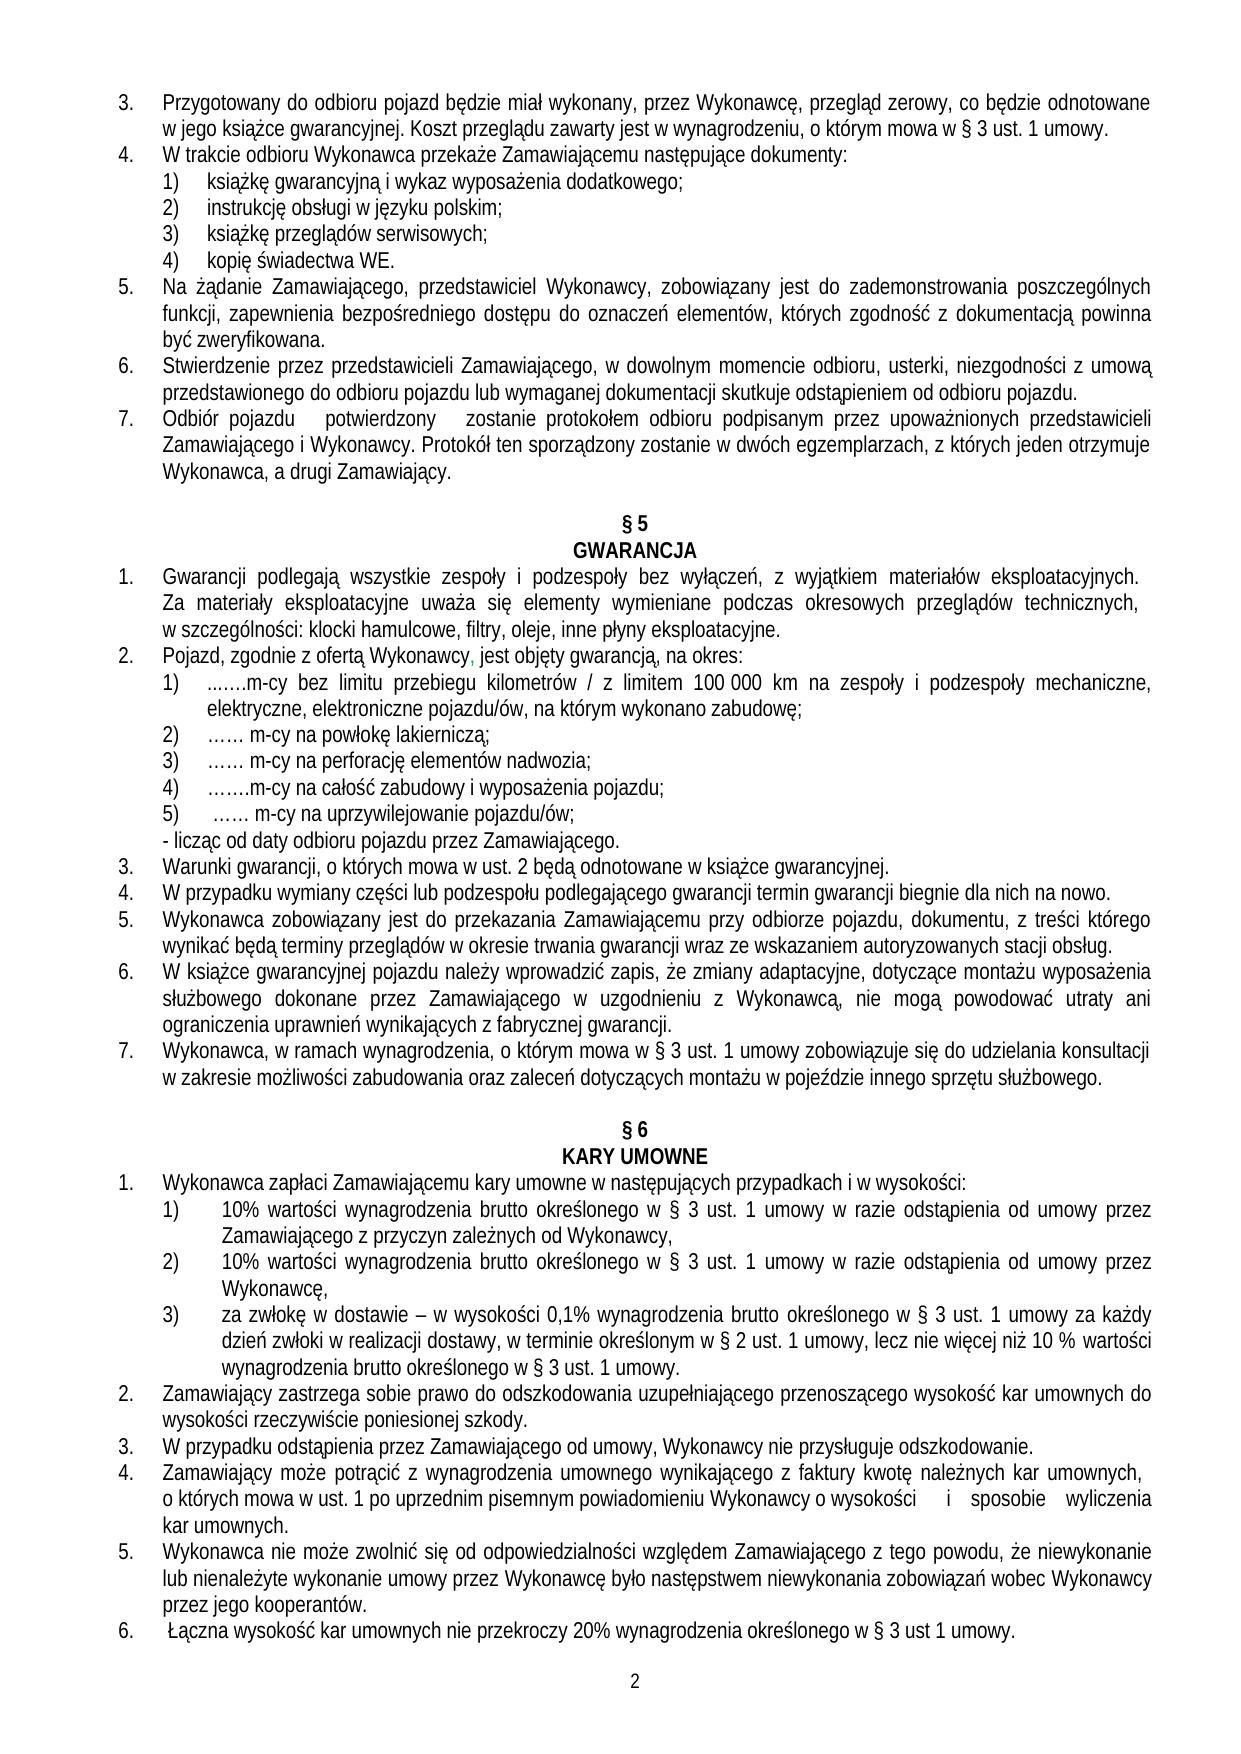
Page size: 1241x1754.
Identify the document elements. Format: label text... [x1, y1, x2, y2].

list Stwierdzenie przez przedstawicieli Zamawiającego, w dowolnym momencie odbioru, usterki, niezgodności z umową przedstawionego do odbioru pojazdu lub wymaganej dokumentacji skutkuje odstąpieniem od odbioru pojazdu. [118, 352, 1152, 405]
list Łączna wysokość kar umownych nie przekroczy 20% wynagrodzenia określonego w § 3 ust 1 umowy. [118, 1617, 1152, 1643]
list instrukcję obsługi w języku polskim; [162, 194, 1152, 220]
list W przypadku odstąpienia przez Zamawiającego od umowy, Wykonawcy nie przysługuje odszkodowanie. [118, 1433, 1152, 1459]
list W książce gwarancyjnej pojazdu należy wprowadzić zapis, że zmiany adaptacyjne, dotyczące montażu wyposażenia służbowego dokonane przez Zamawiającego w uzgodnieniu z Wykonawcą, nie mogą powodować utraty ani ograniczenia uprawnień wynikających z fabrycznej gwarancji. [118, 958, 1152, 1037]
list …… m-cy na perforację elementów nadwozia; [162, 747, 1152, 774]
text § 5 [118, 510, 1152, 537]
list W trakcie odbioru Wykonawca przekaże Zamawiającemu następujące dokumenty: [118, 141, 1152, 168]
list Zamawiający zastrzega sobie prawo do odszkodowania uzupełniającego przenoszącego wysokość kar umownych do wysokości rzeczywiście poniesionej szkody. [118, 1380, 1152, 1433]
list Wykonawca, w ramach wynagrodzenia, o którym mowa w § 3 ust. 1 umowy zobowiązuje się do udzielania konsultacji w zakresie możliwości zabudowania oraz zaleceń dotyczących montażu w pojeździe innego sprzętu służbowego. [118, 1037, 1152, 1090]
list 10% wartości wynagrodzenia brutto określonego w § 3 ust. 1 umowy w razie odstąpienia od umowy przez Zamawiającego z przyczyn zależnych od Wykonawcy, [162, 1196, 1152, 1248]
list W przypadku wymiany części lub podzespołu podlegającego gwarancji termin gwarancji biegnie dla nich na nowo. [118, 879, 1152, 906]
text GWARANCJA [118, 537, 1152, 563]
list Odbiór pojazdu potwierdzony zostanie protokołem odbioru podpisanym przez upoważnionych przedstawicieli Zamawiającego i Wykonawcy. Protokół ten sporządzony zostanie w dwóch egzemplarzach, z których jeden otrzymuje Wykonawca, a drugi Zamawiający. [118, 405, 1152, 484]
list Wykonawca zapłaci Zamawiającemu kary umowne w następujących przypadkach i w wysokości: [118, 1169, 1152, 1196]
text - licząc od daty odbioru pojazdu przez Zamawiającego. [162, 827, 1152, 853]
list Zamawiający może potrącić z wynagrodzenia umownego wynikającego z faktury kwotę należnych kar umownych, o których mowa w ust. 1 po uprzednim pisemnym powiadomieniu Wykonawcy o wysokości i sposobie wyliczenia kar umownych. [118, 1459, 1152, 1538]
list 10% wartości wynagrodzenia brutto określonego w § 3 ust. 1 umowy w razie odstąpienia od umowy przez Wykonawcę, [162, 1248, 1152, 1301]
list Przygotowany do odbioru pojazd będzie miał wykonany, przez Wykonawcę, przegląd zerowy, co będzie odnotowane w jego książce gwarancyjnej. Koszt przeglądu zawarty jest w wynagrodzeniu, o którym mowa w § 3 ust. 1 umowy. [118, 89, 1152, 141]
list …….m-cy na całość zabudowy i wyposażenia pojazdu; [162, 774, 1152, 800]
list książkę gwarancyjną i wykaz wyposażenia dodatkowego; [162, 168, 1152, 194]
list kopię świadectwa WE. [162, 247, 1152, 273]
text KARY UMOWNE [118, 1143, 1152, 1169]
list Na żądanie Zamawiającego, przedstawiciel Wykonawcy, zobowiązany jest do zademonstrowania poszczególnych funkcji, zapewnienia bezpośredniego dostępu do oznaczeń elementów, których zgodność z dokumentacją powinna być zweryfikowana. [118, 273, 1152, 352]
list ...….m-cy bez limitu przebiegu kilometrów / z limitem 100 000 km na zespoły i podzespoły mechaniczne, elektryczne, elektroniczne pojazdu/ów, na którym wykonano zabudowę; [162, 668, 1152, 721]
list …… m-cy na powłokę lakierniczą; [162, 721, 1152, 747]
list książkę przeglądów serwisowych; [162, 220, 1152, 247]
list Gwarancji podlegają wszystkie zespoły i podzespoły bez wyłączeń, z wyjątkiem materiałów eksploatacyjnych. Za materiały eksploatacyjne uważa się elementy wymieniane podczas okresowych przeglądów technicznych, w szczególności: klocki hamulcowe, filtry, oleje, inne płyny eksploatacyjne. [118, 563, 1152, 642]
text § 6 [118, 1116, 1152, 1143]
list Wykonawca nie może zwolnić się od odpowiedzialności względem Zamawiającego z tego powodu, że niewykonanie lub nienależyte wykonanie umowy przez Wykonawcę było następstwem niewykonania zobowiązań wobec Wykonawcy przez jego kooperantów. [118, 1538, 1152, 1617]
list za zwłokę w dostawie – w wysokości 0,1% wynagrodzenia brutto określonego w § 3 ust. 1 umowy za każdy dzień zwłoki w realizacji dostawy, w terminie określonym w § 2 ust. 1 umowy, lecz nie więcej niż 10 % wartości wynagrodzenia brutto określonego w § 3 ust. 1 umowy. [162, 1301, 1152, 1380]
list Pojazd, zgodnie z ofertą Wykonawcy, jest objęty gwarancją, na okres: [118, 642, 1152, 668]
list Warunki gwarancji, o których mowa w ust. 2 będą odnotowane w książce gwarancyjnej. [118, 853, 1152, 879]
list …… m-cy na uprzywilejowanie pojazdu/ów; [162, 800, 1152, 827]
list Wykonawca zobowiązany jest do przekazania Zamawiającemu przy odbiorze pojazdu, dokumentu, z treści którego wynikać będą terminy przeglądów w okresie trwania gwarancji wraz ze wskazaniem autoryzowanych stacji obsług. [118, 906, 1152, 958]
